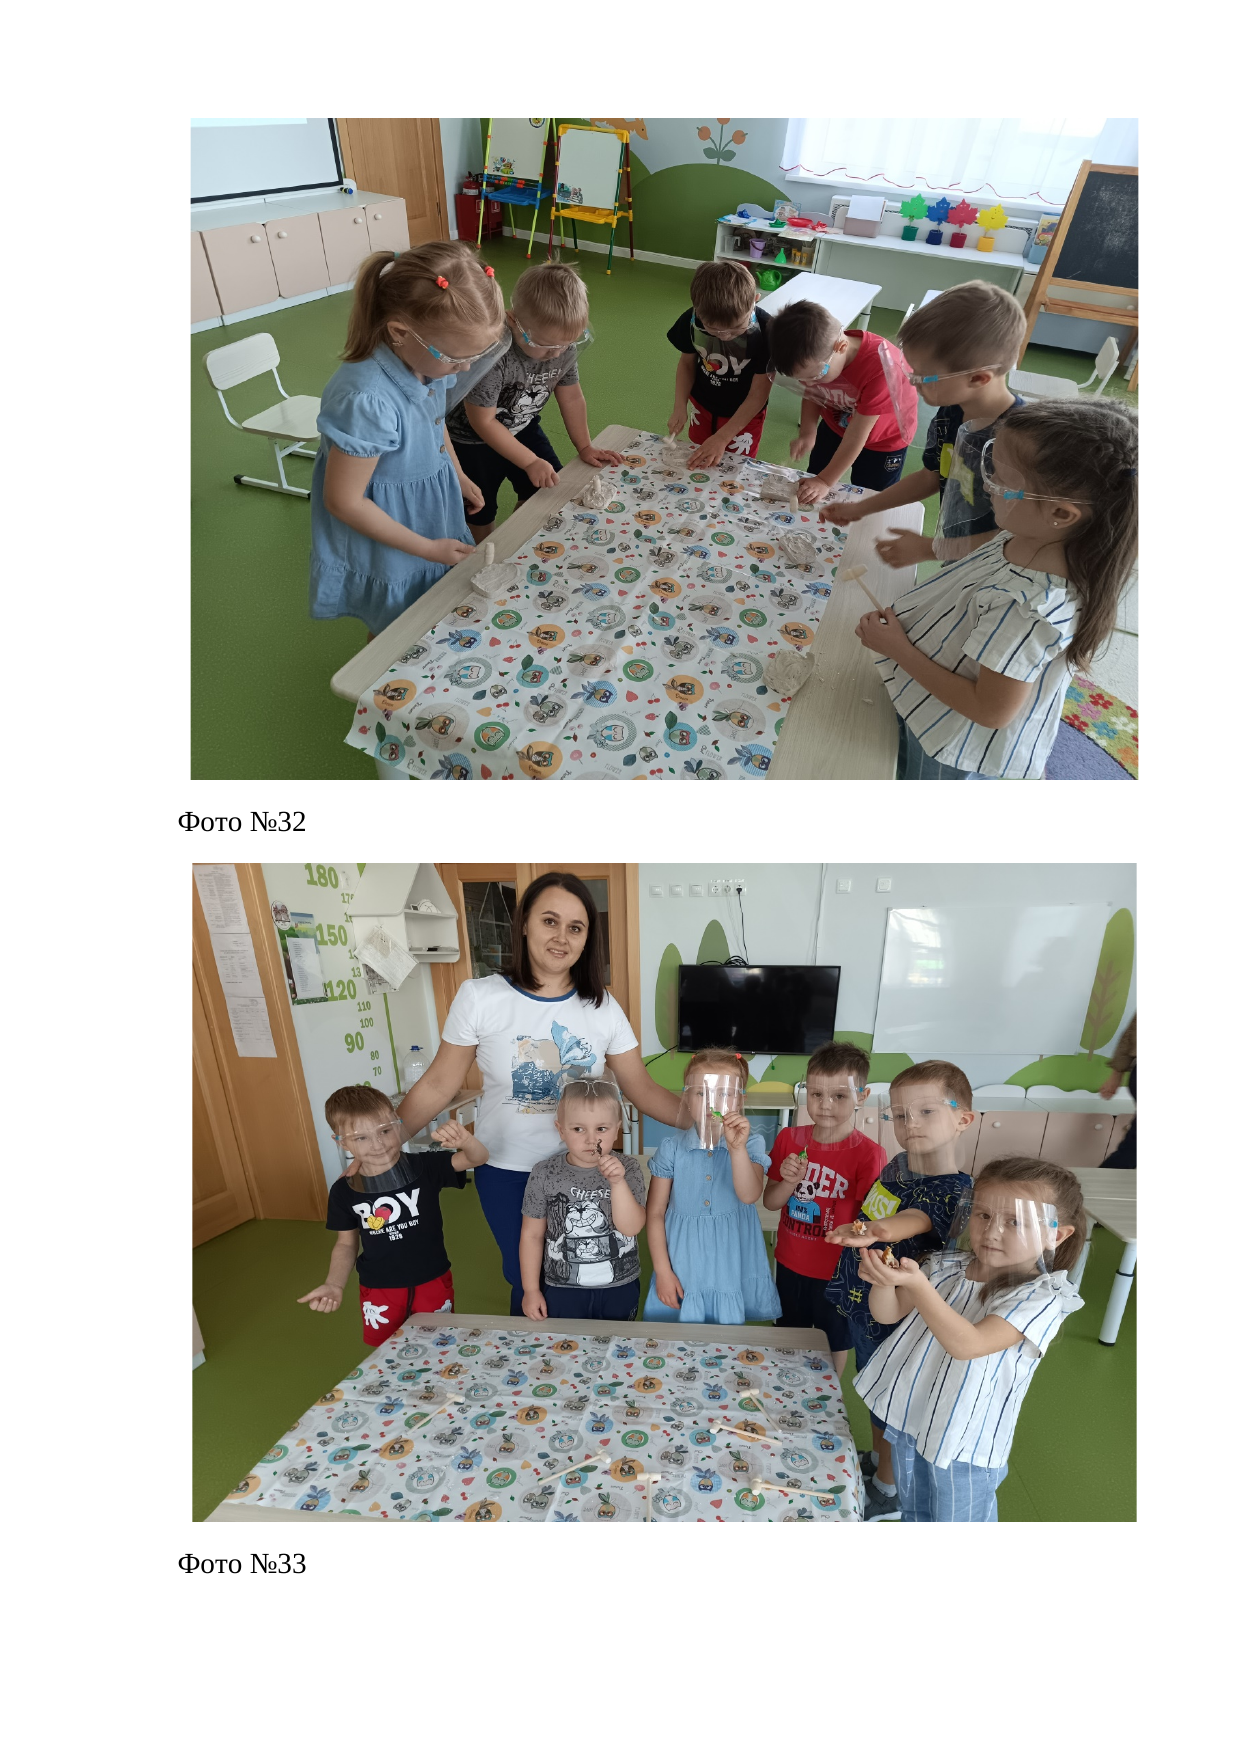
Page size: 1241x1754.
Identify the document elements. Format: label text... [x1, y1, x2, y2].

text Фото №33 [177, 1546, 1152, 1580]
text Фото №32 [177, 804, 1152, 838]
picture [190, 118, 1139, 780]
picture [192, 863, 1137, 1522]
